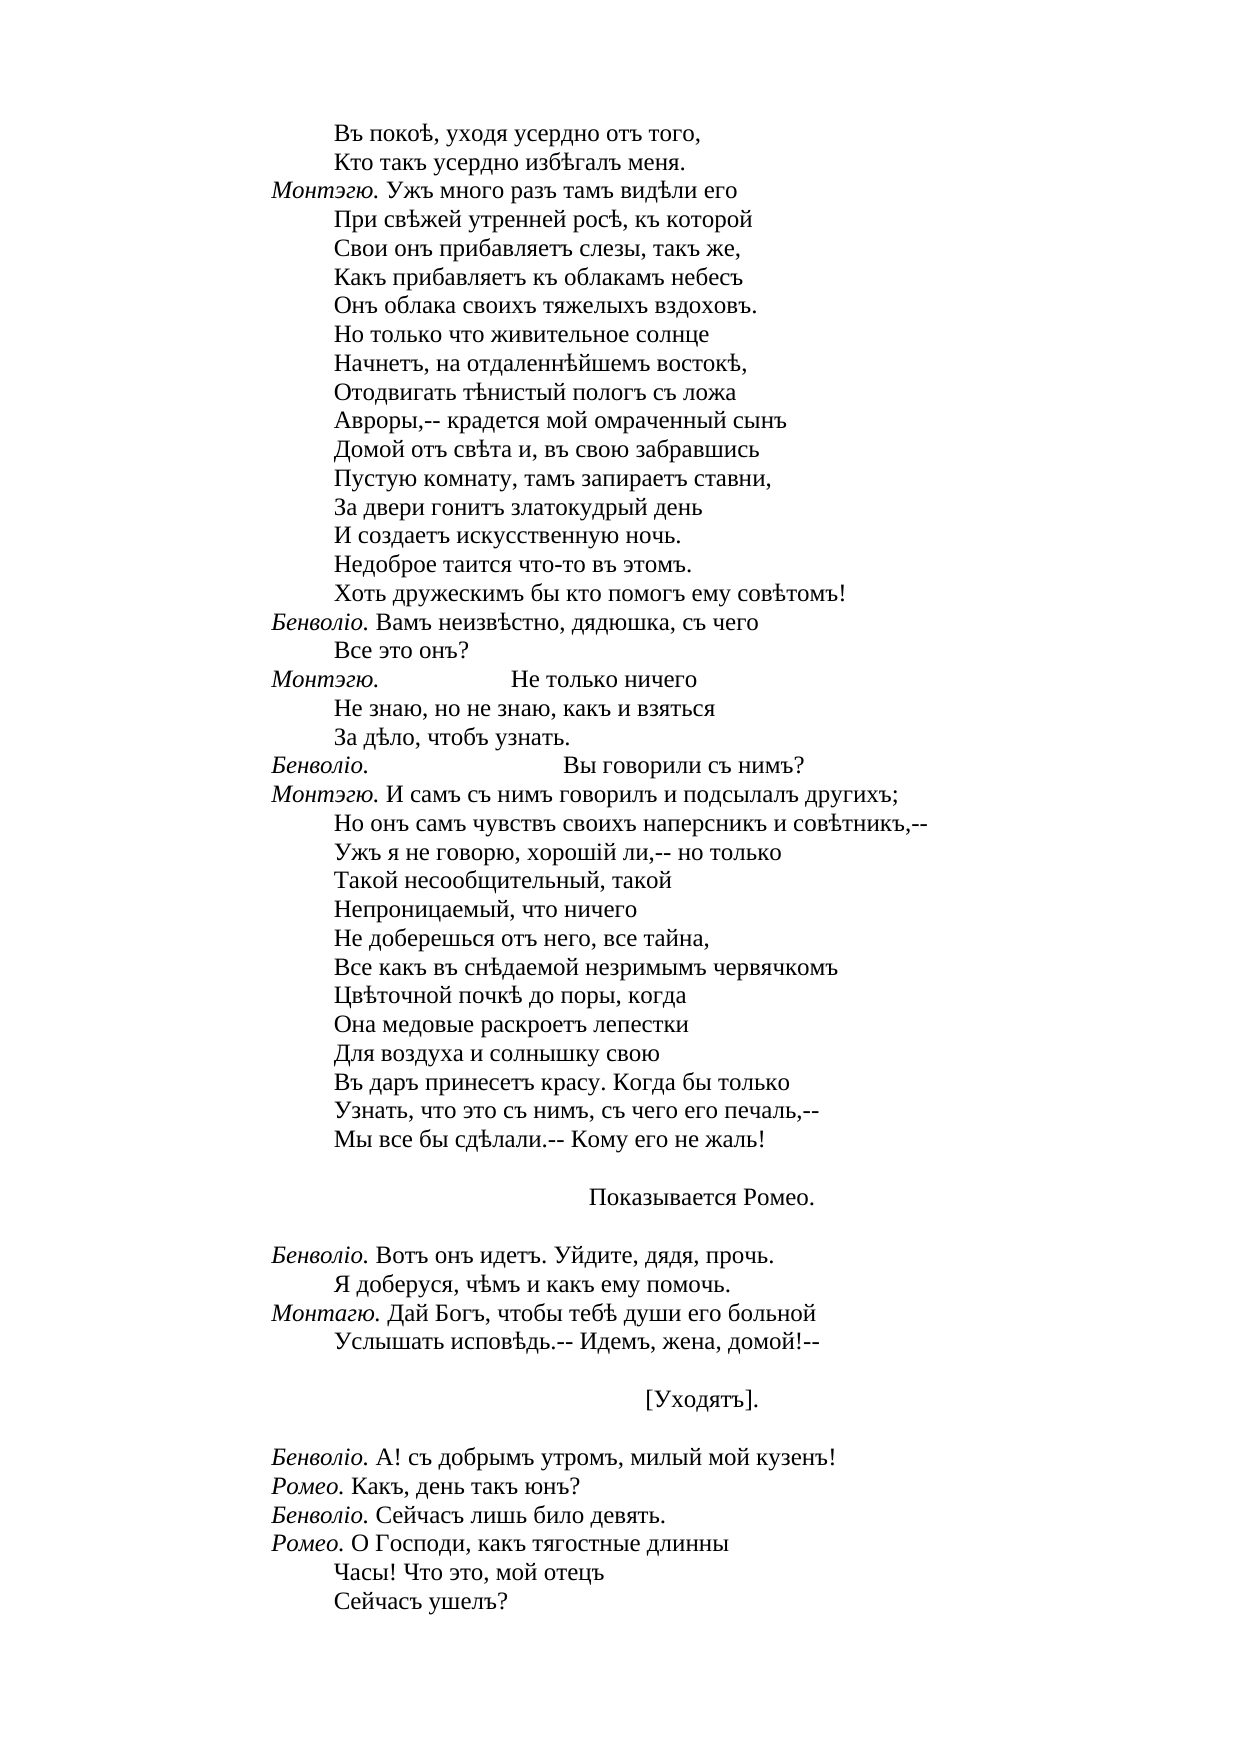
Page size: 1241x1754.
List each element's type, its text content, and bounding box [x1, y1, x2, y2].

text Услышать исповѣдь.-- Идемъ, жена, домой!-- [252, 1326, 1152, 1355]
text Часы! Что это, мой отецъ [252, 1557, 1152, 1586]
text Въ покоѣ, уходя усердно отъ того, [252, 118, 1152, 147]
text Узнать, что это съ нимъ, съ чего его печаль,-- [252, 1096, 1152, 1124]
text Монтэгю. Не только ничего [252, 664, 1152, 693]
text Такой несообщительный, такой [252, 866, 1152, 894]
text Все какъ въ снѣдаемой незримымъ червячкомъ [252, 952, 1152, 981]
text Она медовые раскроетъ лепестки [252, 1009, 1152, 1038]
text Ужъ я не говорю, хорошій ли,-- но только [252, 837, 1152, 866]
text [Уходятъ]. [252, 1384, 1152, 1413]
text Кто такъ усердно избѣгалъ меня. [252, 147, 1152, 176]
text Монтагю. Дай Богъ, чтобы тебѣ души его больной [252, 1298, 1152, 1326]
text Для воздуха и солнышку свою [252, 1038, 1152, 1067]
text Монтэгю. Ужъ много разъ тамъ видѣли его [252, 176, 1152, 204]
text Не знаю, но не знаю, какъ и взяться [252, 693, 1152, 722]
text Сейчасъ ушелъ? [252, 1586, 1152, 1615]
text Ромео. О Господи, какъ тягостные длинны [252, 1528, 1152, 1557]
text Ромео. Какъ, день такъ юнъ? [252, 1471, 1152, 1500]
text Я доберуся, чѣмъ и какъ ему помочь. [252, 1269, 1152, 1298]
text Но онъ самъ чувствъ своихъ наперсникъ и совѣтникъ,-- [252, 808, 1152, 837]
text Пустую комнату, тамъ запираетъ ставни, [252, 463, 1152, 492]
text Показывается Ромео. [252, 1182, 1152, 1211]
text Бенволіо. Сейчасъ лишь било девять. [252, 1500, 1152, 1528]
text Мы все бы сдѣлали.-- Кому его не жаль! [252, 1124, 1152, 1153]
text Недоброе таится что-то въ этомъ. [252, 549, 1152, 578]
text Непроницаемый, что ничего [252, 894, 1152, 923]
text Бенволіо. Вамъ неизвѣстно, дядюшка, съ чего [252, 607, 1152, 636]
text Начнетъ, на отдаленнѣйшемъ востокѣ, [252, 348, 1152, 377]
text Монтэгю. И самъ съ нимъ говорилъ и подсылалъ другихъ; [252, 779, 1152, 808]
text Онъ облака своихъ тяжелыхъ вздоховъ. [252, 291, 1152, 319]
text Все это онъ? [252, 636, 1152, 664]
text Бенволіо. А! съ добрымъ утромъ, милый мой кузенъ! [252, 1442, 1152, 1471]
text Бенволіо. Вы говорили съ нимъ? [252, 751, 1152, 779]
text Хоть дружескимъ бы кто помогъ ему совѣтомъ! [252, 578, 1152, 607]
text За дѣло, чтобъ узнать. [252, 722, 1152, 751]
text Авроры,-- крадется мой омраченный сынъ [252, 406, 1152, 434]
text Цвѣточной почкѣ до поры, когда [252, 981, 1152, 1009]
text За двери гонитъ златокудрый день [252, 492, 1152, 521]
text Не доберешься отъ него, все тайна, [252, 923, 1152, 952]
text Отодвигать тѣнистый пологъ съ ложа [252, 377, 1152, 406]
text Какъ прибавляетъ къ облакамъ небесъ [252, 262, 1152, 291]
text Бенволіо. Вотъ онъ идетъ. Уйдите, дядя, прочь. [252, 1240, 1152, 1269]
text Домой отъ свѣта и, въ свою забравшись [252, 434, 1152, 463]
text И создаетъ искусственную ночь. [252, 521, 1152, 549]
text Но только что живительное солнце [252, 319, 1152, 348]
text При свѣжей утренней росѣ, къ которой [252, 204, 1152, 233]
text Свои онъ прибавляетъ слезы, такъ же, [252, 233, 1152, 262]
text Въ даръ принесетъ красу. Когда бы только [252, 1067, 1152, 1096]
